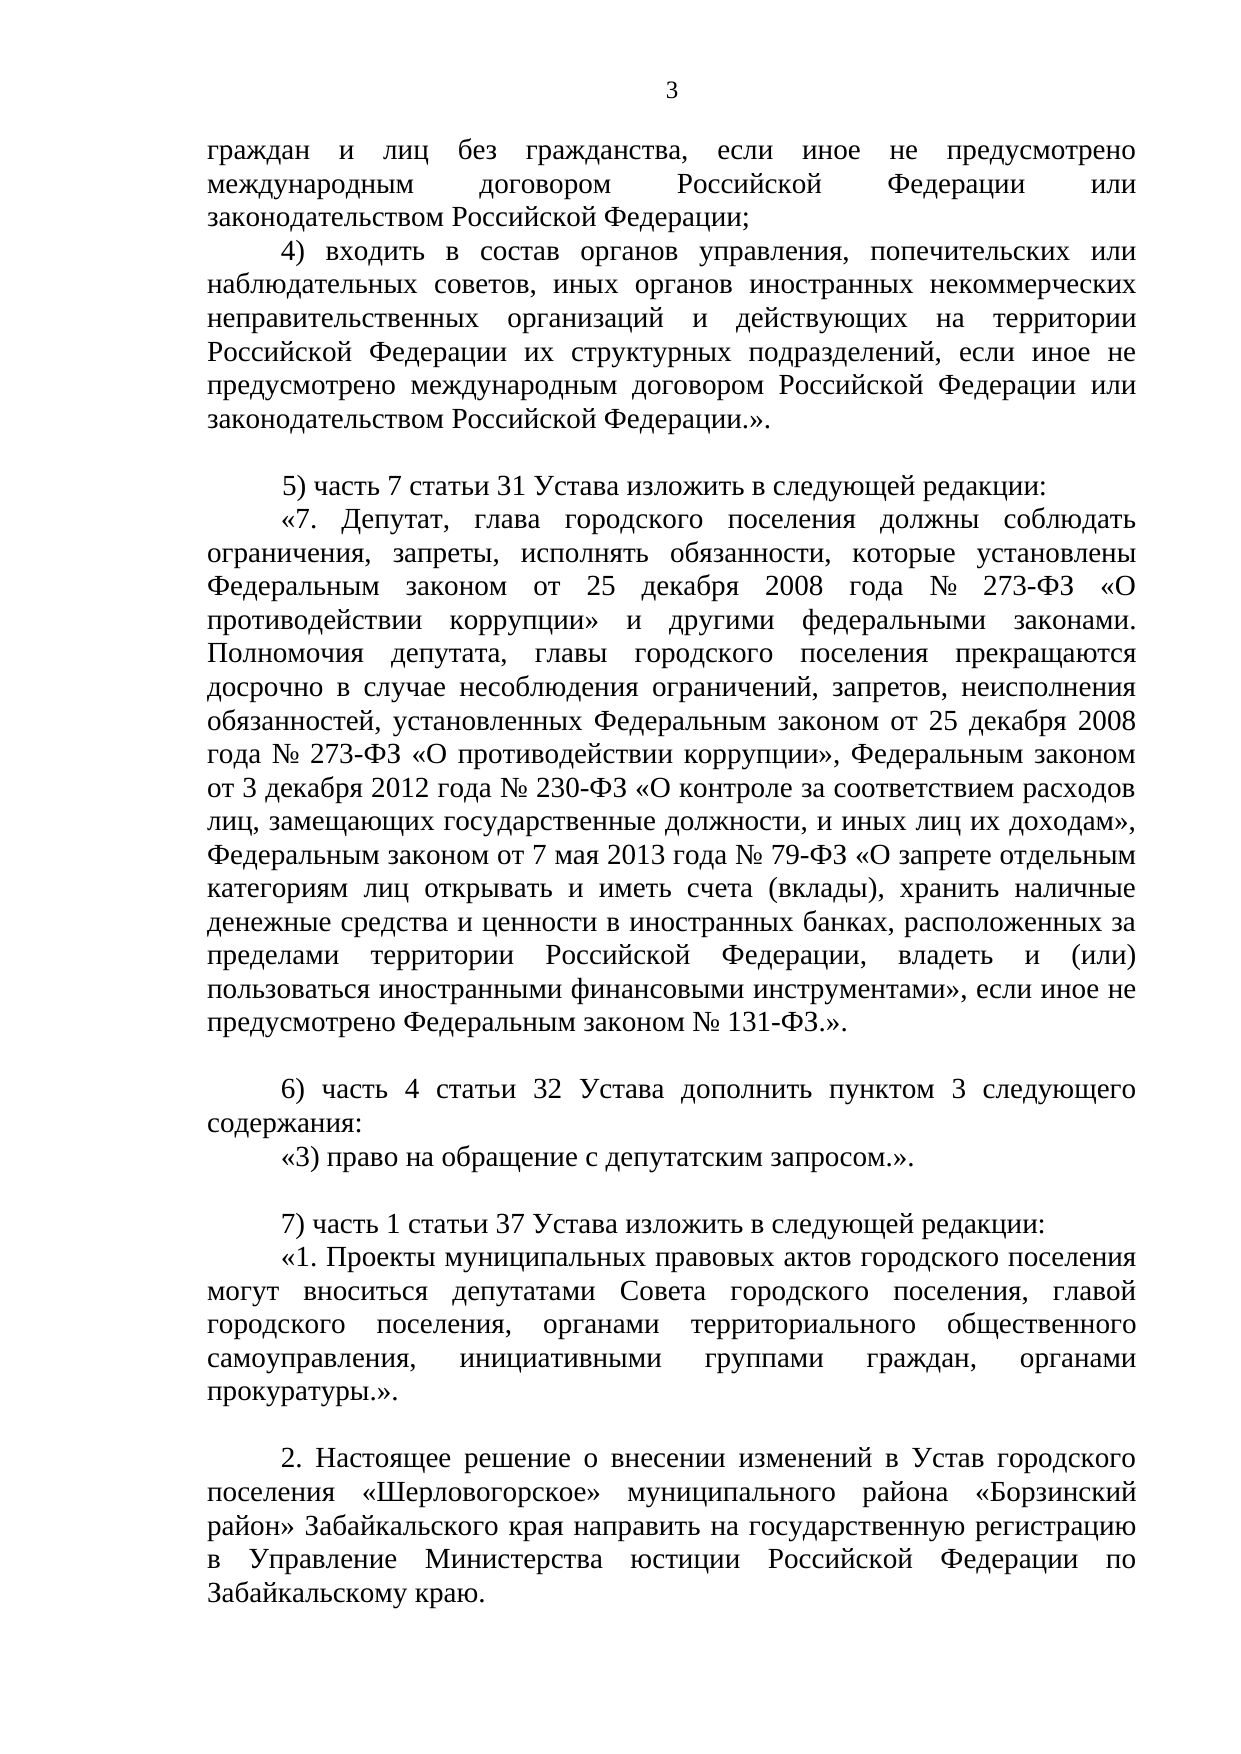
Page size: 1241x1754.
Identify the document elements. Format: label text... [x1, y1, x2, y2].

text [207, 132, 1137, 233]
text 2. Настоящее решение о внесении изменений в Устав городского поселения «Шерловогорское» муниципального района «Борзинский район» Забайкальского края направить на государственную регистрацию в Управление Министерства юстиции Российской Федерации по Забайкальскому краю. [207, 1441, 1137, 1608]
text «7. Депутат, глава городского поселения должны соблюдать ограничения, запреты, исполнять обязанности, которые установлены Федеральным законом от 25 декабря 2008 года № 273-ФЗ «О противодействии коррупции» и другими федеральными законами. Полномочия депутата, главы городского поселения прекращаются досрочно в случае несоблюдения ограничений, запретов, неисполнения обязанностей, установленных Федеральным законом от 25 декабря 2008 года № 273-ФЗ «О противодействии коррупции», Федеральным законом от 3 декабря 2012 года № 230-ФЗ «О контроле за соответствием расходов лиц, замещающих государственные должности, и иных лиц их доходам», Федеральным законом от 7 мая 2013 года № 79-ФЗ «О запрете отдельным категориям лиц открывать и иметь счета (вклады), хранить наличные денежные средства и ценности в иностранных банках, расположенных за пределами территории Российской Федерации, владеть и (или) пользоваться иностранными финансовыми инструментами», если иное не предусмотрено Федеральным законом № 131-ФЗ.». [207, 501, 1137, 1038]
text 6) часть 4 статьи 32 Устава дополнить пунктом 3 следующего содержания: [207, 1072, 1137, 1139]
text 7) часть 1 статьи 37 Устава изложить в следующей редакции: [207, 1206, 1137, 1239]
text «1. Проекты муниципальных правовых актов городского поселения могут вноситься депутатами Совета городского поселения, главой городского поселения, органами территориального общественного самоуправления, инициативными группами граждан, органами прокуратуры.». [207, 1239, 1137, 1407]
text 5) часть 7 статьи 31 Устава изложить в следующей редакции: [207, 468, 1137, 501]
text 4) входить в состав органов управления, попечительских или наблюдательных советов, иных органов иностранных некоммерческих неправительственных организаций и действующих на территории Российской Федерации их структурных подразделений, если иное не предусмотрено международным договором Российской Федерации или законодательством Российской Федерации.». [207, 233, 1137, 434]
text «3) право на обращение с депутатским запросом.». [207, 1139, 1137, 1172]
